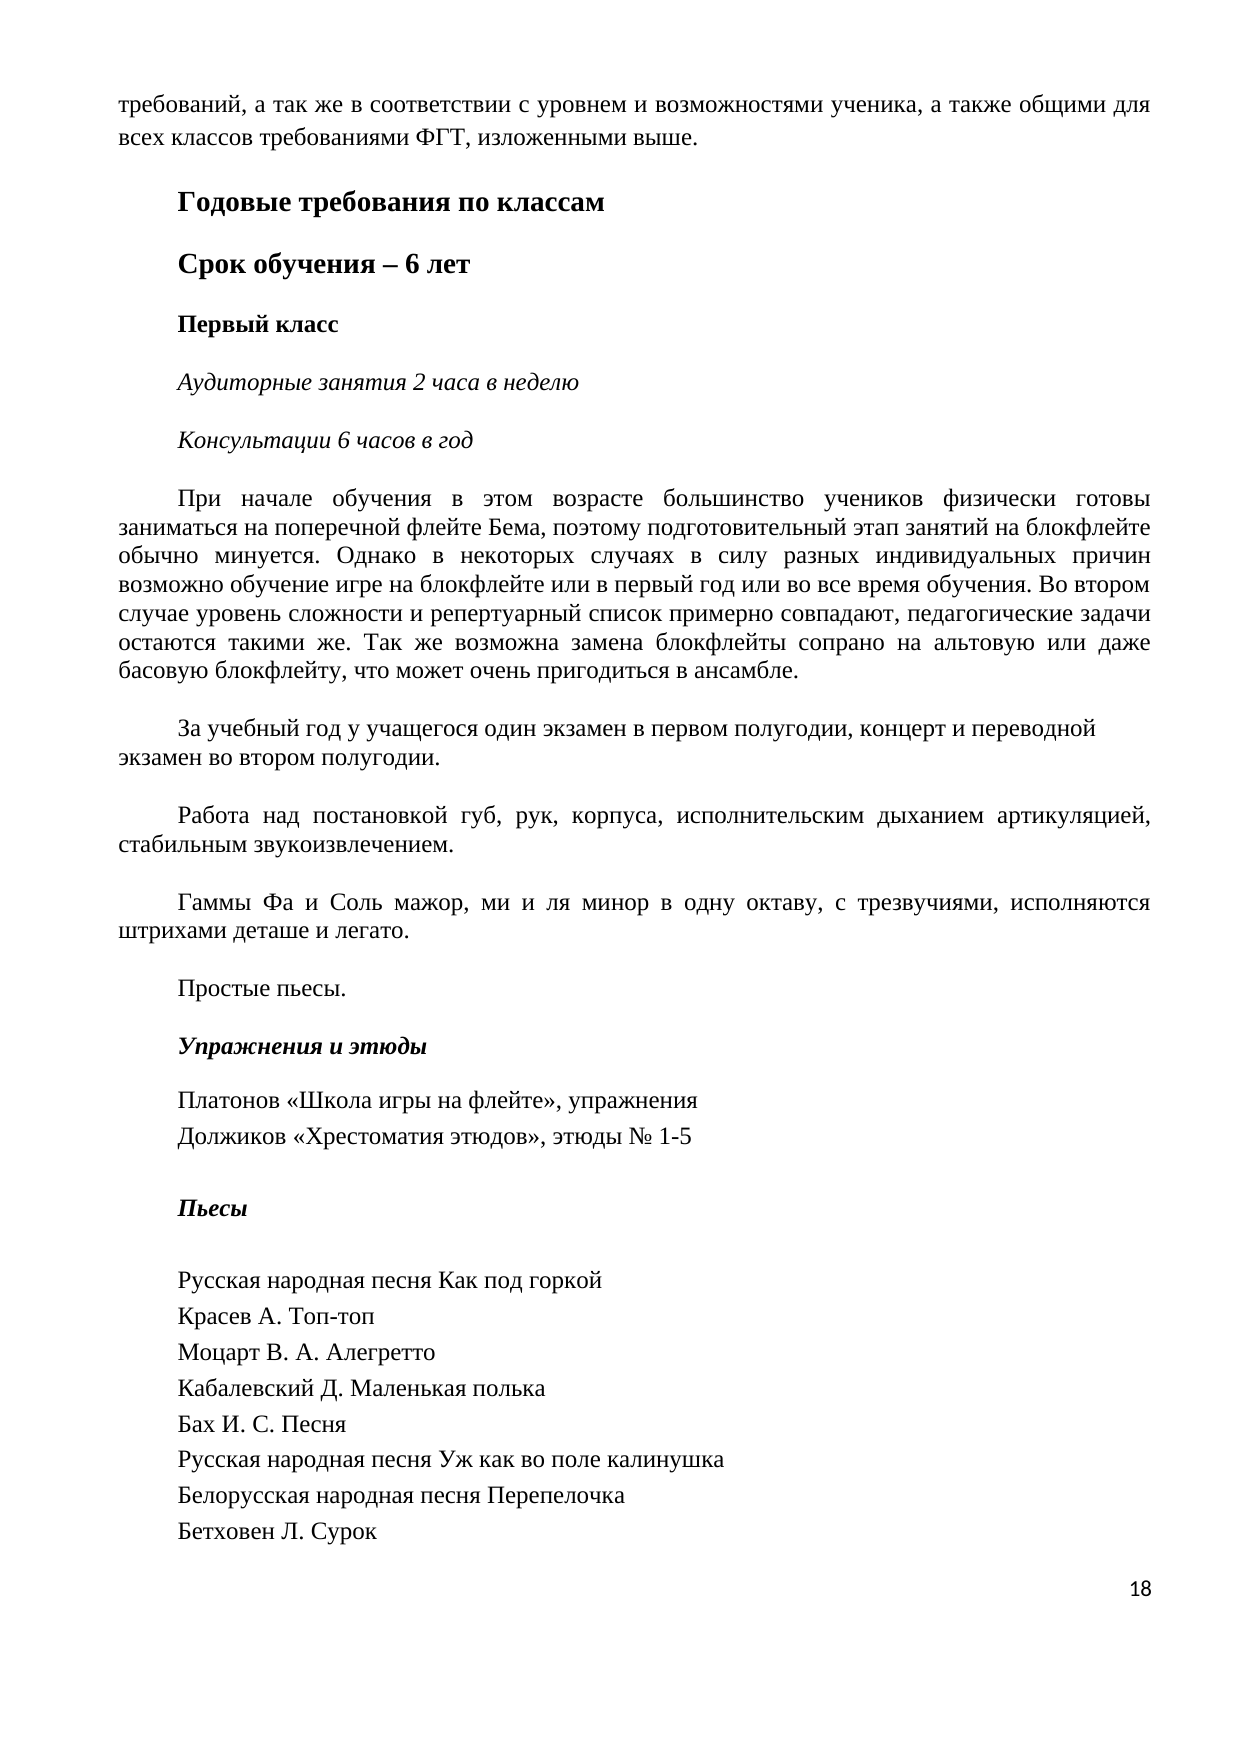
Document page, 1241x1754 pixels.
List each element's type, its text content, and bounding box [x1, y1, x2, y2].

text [118, 89, 1152, 150]
text Консультации 6 часов в год [118, 425, 1152, 454]
list Красев А. Топ-топ [118, 1301, 1152, 1329]
list Бах И. С. Песня [118, 1409, 1152, 1437]
text Гаммы Фа и Соль мажор, ми и ля минор в одну октаву, с трезвучиями, исполняются штрихами деташе и легато. [118, 887, 1152, 944]
text Аудиторные занятия 2 часа в неделю [118, 367, 1152, 396]
text За учебный год у учащегося один экзамен в первом полугодии, концерт и переводной экзамен во втором полугодии. [118, 713, 1152, 771]
text Платонов «Школа игры на флейте», упражнения [118, 1085, 1152, 1114]
text Первый класс [118, 309, 1152, 338]
list Кабалевский Д. Маленькая полька [118, 1373, 1152, 1401]
text Срок обучения – 6 лет [118, 247, 1152, 280]
list Белорусская народная песня Перепелочка [118, 1481, 1152, 1509]
list Русская народная песня Уж как во поле калинушка [118, 1444, 1152, 1473]
text Упражнения и этюды [118, 1031, 1152, 1060]
list Русская народная песня Как под горкой [118, 1265, 1152, 1294]
text При начале обучения в этом возрасте большинство учеников физически готовы заниматься на поперечной флейте Бема, поэтому подготовительный этап занятий на блокфлейте обычно минуется. Однако в некоторых случаях в силу разных индивидуальных причин возможно обучение игре на блокфлейте или в первый год или во все время обучения. Во втором случае уровень сложности и репертуарный список примерно совпадают, педагогические задачи остаются такими же. Так же возможна замена блокфлейты сопрано на альтовую или даже басовую блокфлейту, что может очень пригодиться в ансамбле. [118, 483, 1152, 684]
text Годовые требования по классам [118, 184, 1152, 217]
text Должиков «Хрестоматия этюдов», этюды № 1-5 [118, 1121, 1152, 1150]
text Пьесы [118, 1193, 1152, 1222]
list Бетховен Л. Сурок [118, 1516, 1152, 1545]
list Моцарт В. А. Алегретто [118, 1337, 1152, 1366]
text Работа над постановкой губ, рук, корпуса, исполнительским дыханием артикуляцией, стабильным звукоизвлечением. [118, 800, 1152, 858]
text Простые пьесы. [118, 973, 1152, 1002]
